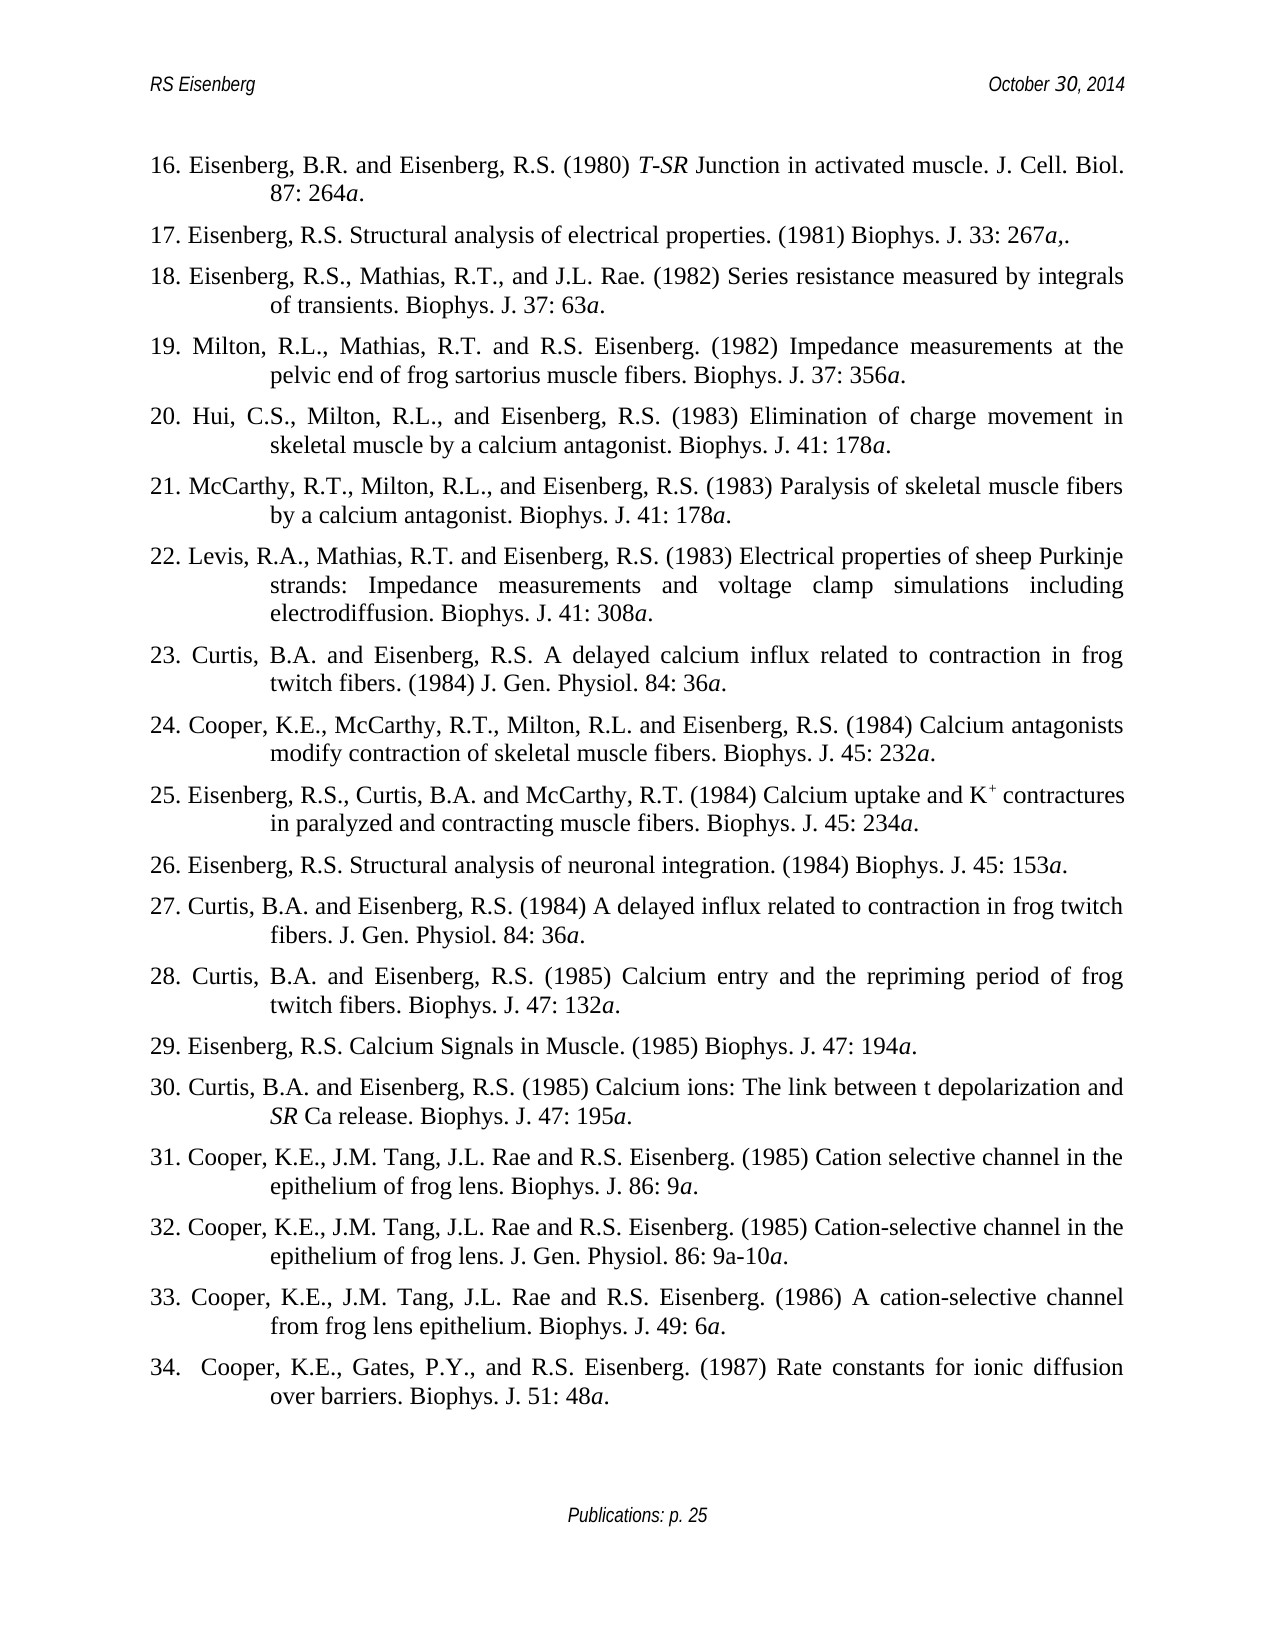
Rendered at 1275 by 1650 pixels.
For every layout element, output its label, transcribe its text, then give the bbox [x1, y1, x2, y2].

text 25. Eisenberg, R.S., Curtis, B.A. and McCarthy, R.T. (1984) Calcium uptake and K+ contractures in paralyzed and contracting muscle fibers. Biophys. J. 45: 234a. [150, 780, 1125, 837]
text 24. Cooper, K.E., McCarthy, R.T., Milton, R.L. and Eisenberg, R.S. (1984) Calcium antagonists modify contraction of skeletal muscle fibers. Biophys. J. 45: 232a. [150, 710, 1125, 767]
text 30. Curtis, B.A. and Eisenberg, R.S. (1985) Calcium ions: The link between t depolarization and SR Ca release. Biophys. J. 47: 195a. [150, 1072, 1125, 1130]
text 28. Curtis, B.A. and Eisenberg, R.S. (1985) Calcium entry and the repriming period of frog twitch fibers. Biophys. J. 47: 132a. [150, 961, 1125, 1018]
text 20. Hui, C.S., Milton, R.L., and Eisenberg, R.S. (1983) Elimination of charge movement in skeletal muscle by a calcium antagonist. Biophys. J. 41: 178a. [150, 401, 1125, 458]
text 19. Milton, R.L., Mathias, R.T. and R.S. Eisenberg. (1982) Impedance measurements at the pelvic end of frog sartorius muscle fibers. Biophys. J. 37: 356a. [150, 331, 1125, 388]
text 27. Curtis, B.A. and Eisenberg, R.S. (1984) A delayed influx related to contraction in frog twitch fibers. J. Gen. Physiol. 84: 36a. [150, 891, 1125, 948]
text 33. Cooper, K.E., J.M. Tang, J.L. Rae and R.S. Eisenberg. (1986) A cation-selective channel from frog lens epithelium. Biophys. J. 49: 6a. [150, 1282, 1125, 1340]
text 34. Cooper, K.E., Gates, P.Y., and R.S. Eisenberg. (1987) Rate constants for ionic diffusion over barriers. Biophys. J. 51: 48a. [150, 1352, 1125, 1410]
text 16. Eisenberg, B.R. and Eisenberg, R.S. (1980) T-SR Junction in activated muscle. J. Cell. Biol. 87: 264a. [150, 150, 1125, 207]
text 18. Eisenberg, R.S., Mathias, R.T., and J.L. Rae. (1982) Series resistance measured by integrals of transients. Biophys. J. 37: 63a. [150, 261, 1125, 318]
text 32. Cooper, K.E., J.M. Tang, J.L. Rae and R.S. Eisenberg. (1985) Cation-selective channel in the epithelium of frog lens. J. Gen. Physiol. 86: 9a-10a. [150, 1212, 1125, 1270]
text 23. Curtis, B.A. and Eisenberg, R.S. A delayed calcium influx related to contraction in frog twitch fibers. (1984) J. Gen. Physiol. 84: 36a. [150, 640, 1125, 697]
text 31. Cooper, K.E., J.M. Tang, J.L. Rae and R.S. Eisenberg. (1985) Cation selective channel in the epithelium of frog lens. Biophys. J. 86: 9a. [150, 1142, 1125, 1200]
text 26. Eisenberg, R.S. Structural analysis of neuronal integration. (1984) Biophys. J. 45: 153a. [150, 850, 1125, 878]
text 22. Levis, R.A., Mathias, R.T. and Eisenberg, R.S. (1983) Electrical properties of sheep Purkinje strands: Impedance measurements and voltage clamp simulations including electrodiffusion. Biophys. J. 41: 308a. [150, 541, 1125, 627]
text 21. McCarthy, R.T., Milton, R.L., and Eisenberg, R.S. (1983) Paralysis of skeletal muscle fibers by a calcium antagonist. Biophys. J. 41: 178a. [150, 471, 1125, 528]
text 29. Eisenberg, R.S. Calcium Signals in Muscle. (1985) Biophys. J. 47: 194a. [150, 1031, 1125, 1060]
text 17. Eisenberg, R.S. Structural analysis of electrical properties. (1981) Biophys. J. 33: 267a,. [150, 220, 1125, 248]
